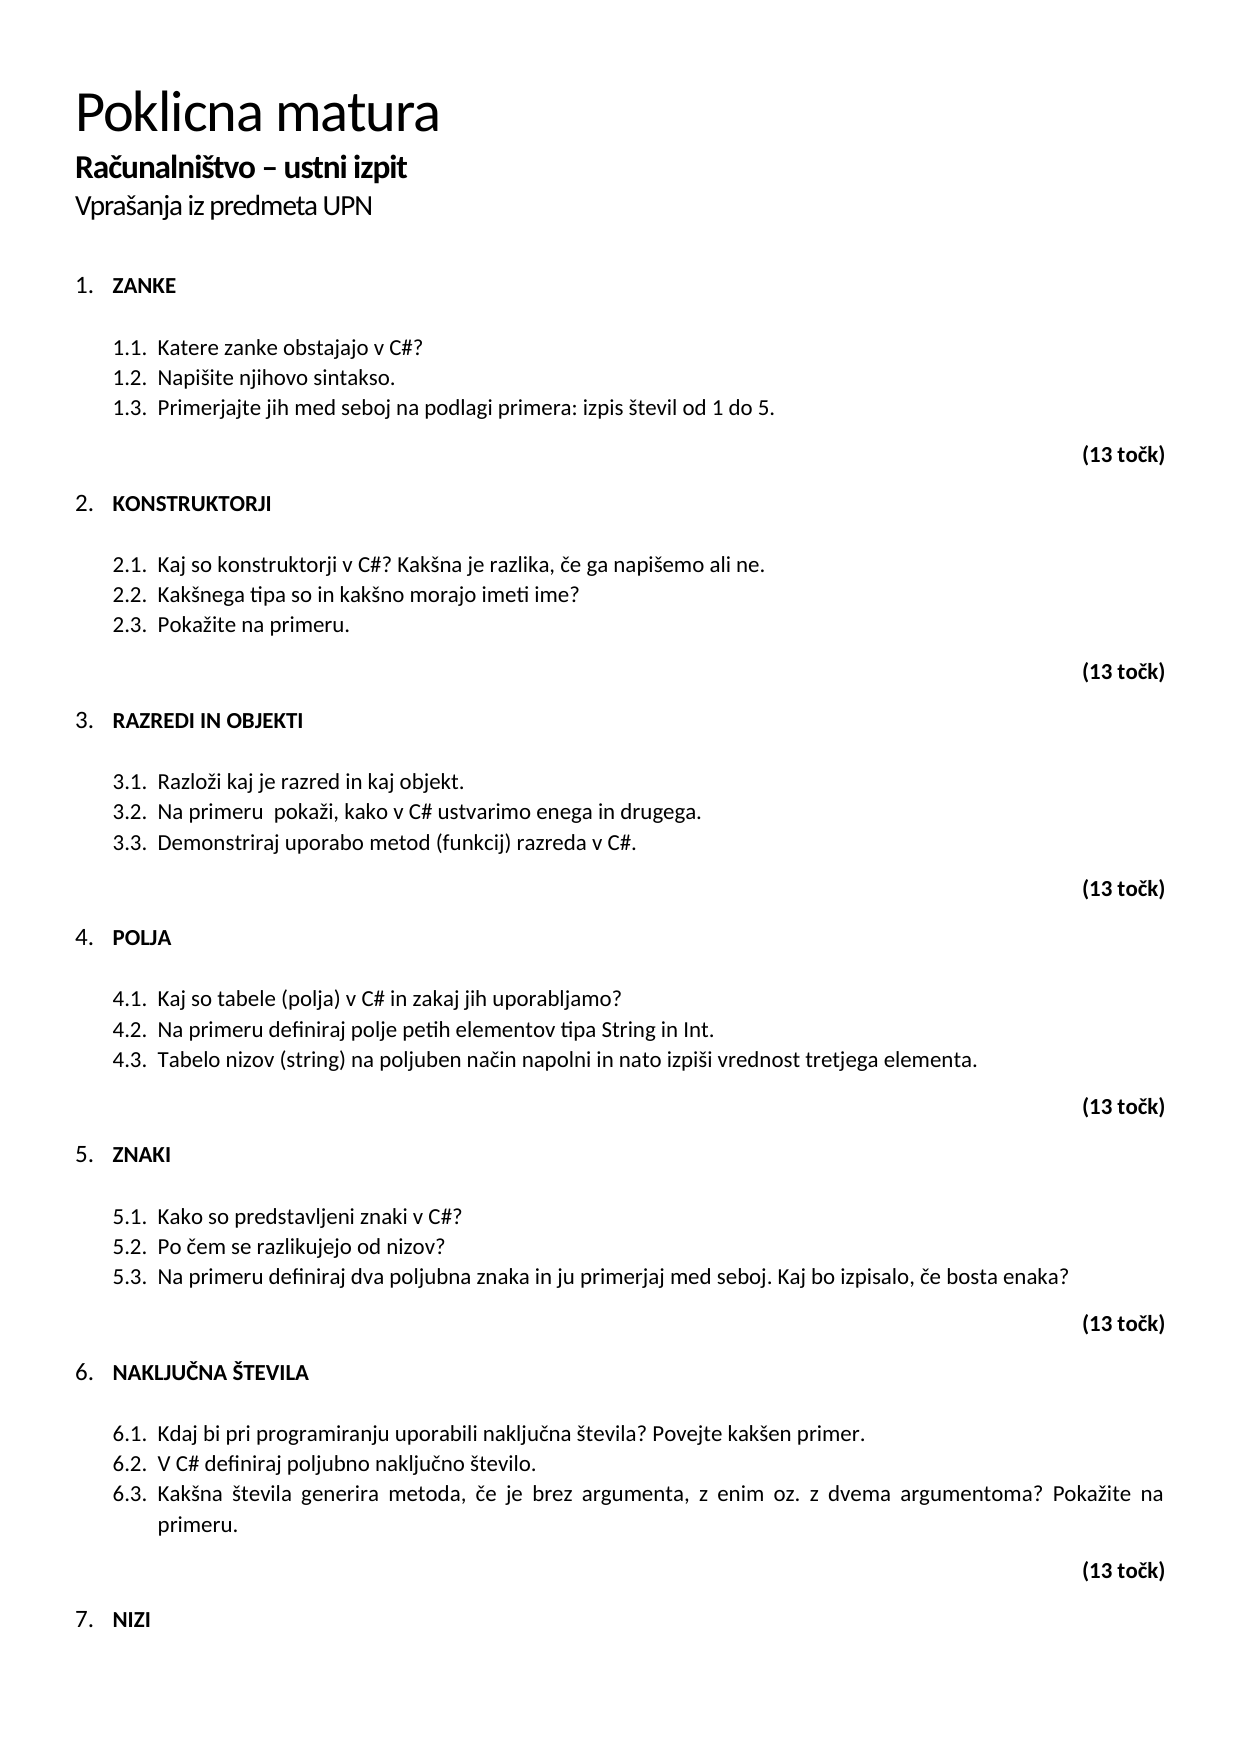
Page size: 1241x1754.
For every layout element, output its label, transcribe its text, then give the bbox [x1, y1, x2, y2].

title Poklicna matura [75, 75, 1165, 146]
list RAZREDI IN OBJEKTI [75, 704, 1165, 734]
list KONSTRUKTORJI [75, 487, 1165, 517]
list ZNAKI [75, 1139, 1165, 1169]
list NAKLJUČNA ŠTEVILA [75, 1356, 1165, 1386]
text (13 točk) [75, 874, 1165, 902]
list Kakšna števila generira metoda, če je brez argumenta, z enim oz. z dvema argumentoma? Pokažite na primeru. [112, 1479, 1165, 1538]
list Na primeru definiraj polje petih elementov tipa String in Int. [112, 1015, 1165, 1043]
list Tabelo nizov (string) na poljuben način napolni in nato izpiši vrednost tretjega elementa. [112, 1045, 1165, 1073]
list Kdaj bi pri programiranju uporabili naključna števila? Povejte kakšen primer. [112, 1419, 1165, 1447]
list Katere zanke obstajajo v C#? [112, 333, 1165, 361]
list NIZI [75, 1603, 1165, 1634]
list Kaj so tabele (polja) v C# in zakaj jih uporabljamo? [112, 984, 1165, 1012]
list Demonstriraj uporabo metod (funkcij) razreda v C#. [112, 828, 1165, 856]
text (13 točk) [75, 1092, 1165, 1120]
title Vprašanja iz predmeta UPN [75, 187, 1165, 223]
list Na primeru pokaži, kako v C# ustvarimo enega in drugega. [112, 797, 1165, 825]
list Na primeru definiraj dva poljubna znaka in ju primerjaj med seboj. Kaj bo izpisalo, če bosta enaka? [112, 1262, 1165, 1290]
title Računalništvo – ustni izpit [75, 146, 1165, 187]
list Napišite njihovo sintakso. [112, 363, 1165, 391]
list Pokažite na primeru. [112, 610, 1165, 638]
text (13 točk) [75, 440, 1165, 468]
list Razloži kaj je razred in kaj objekt. [112, 767, 1165, 795]
list Kakšnega tipa so in kakšno morajo imeti ime? [112, 580, 1165, 608]
list V C# definiraj poljubno naključno število. [112, 1449, 1165, 1477]
text (13 točk) [75, 657, 1165, 685]
text (13 točk) [75, 1309, 1165, 1337]
list POLJA [75, 921, 1165, 952]
list Po čem se razlikujejo od nizov? [112, 1232, 1165, 1260]
list Kaj so konstruktorji v C#? Kakšna je razlika, če ga napišemo ali ne. [112, 550, 1165, 578]
list Primerjajte jih med seboj na podlagi primera: izpis števil od 1 do 5. [112, 393, 1165, 421]
text (13 točk) [75, 1557, 1165, 1584]
list ZANKE [75, 269, 1165, 300]
list Kako so predstavljeni znaki v C#? [112, 1202, 1165, 1230]
